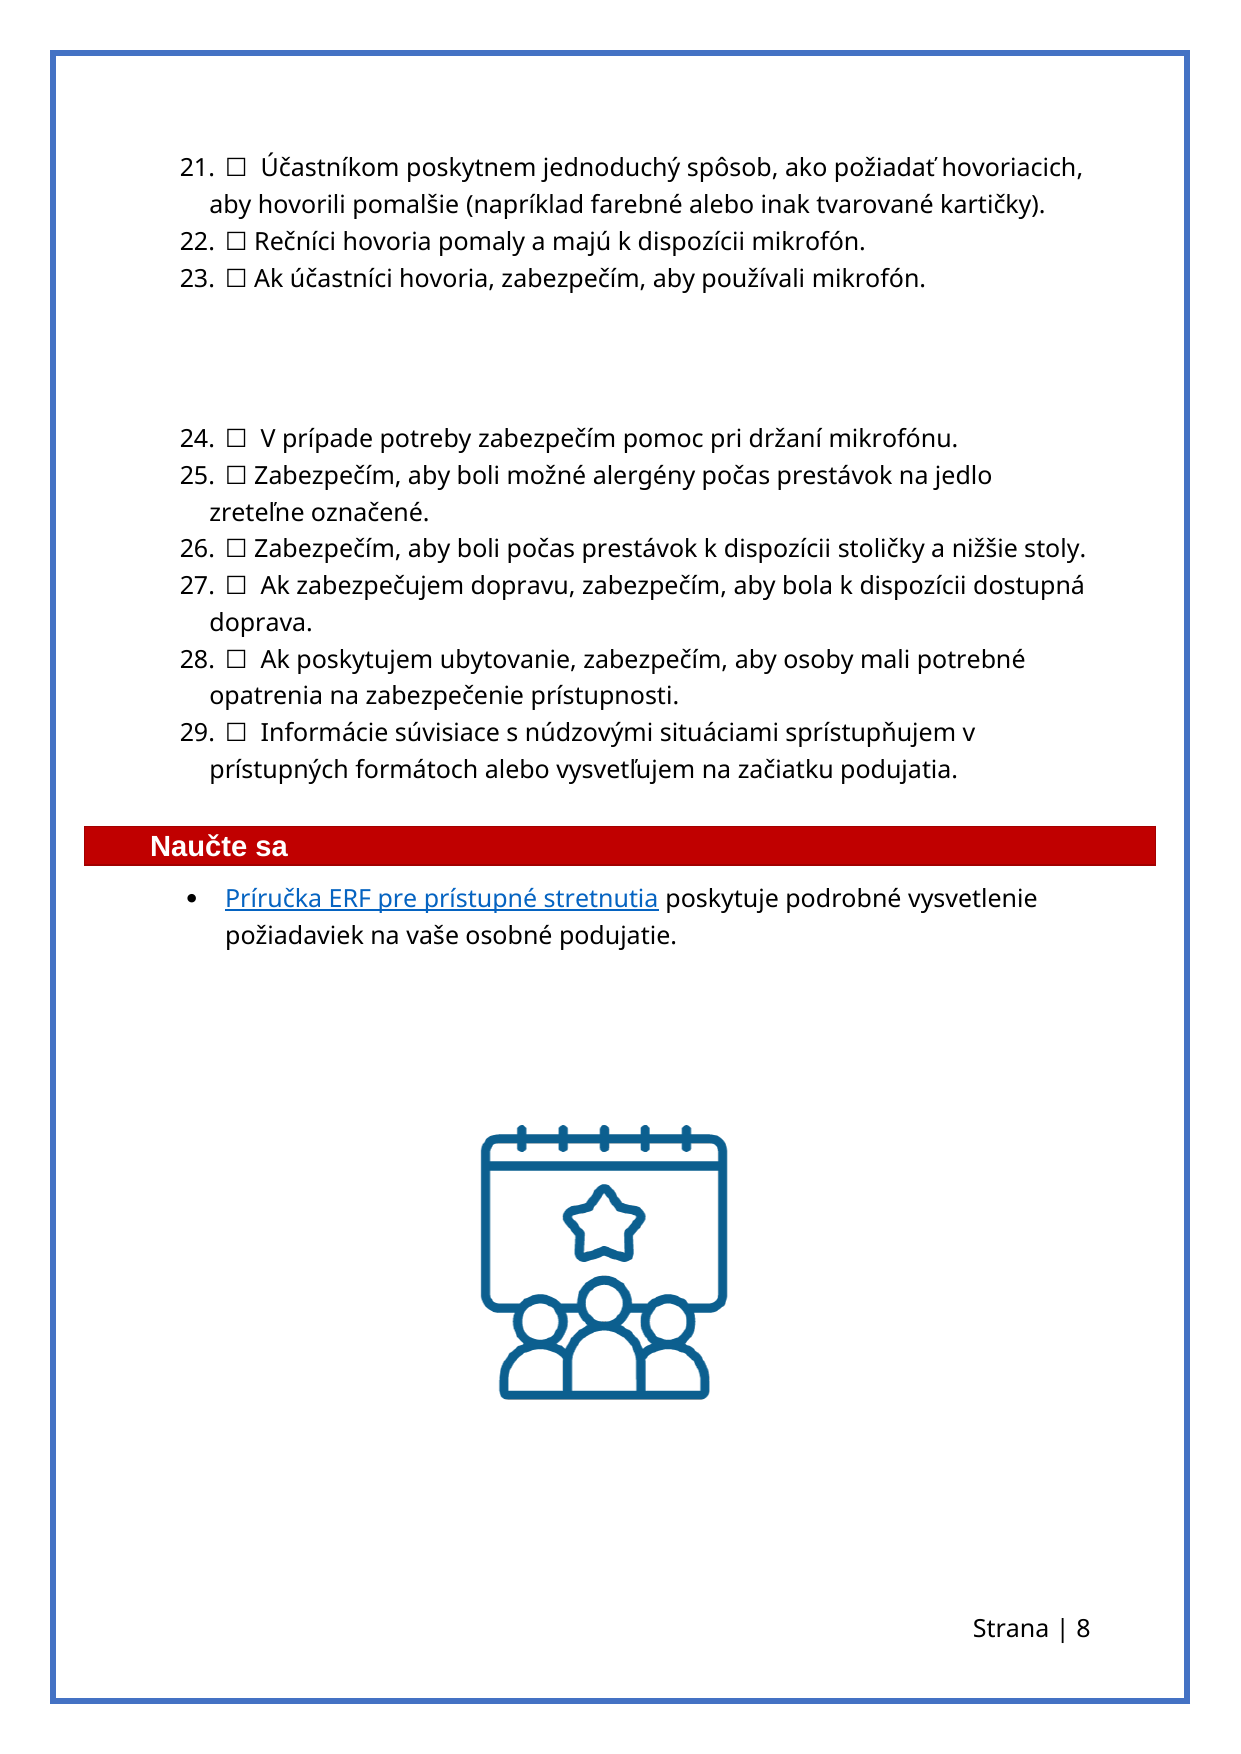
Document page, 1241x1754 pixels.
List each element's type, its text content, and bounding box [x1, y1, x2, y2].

list Rečníci hovoria pomaly a majú k dispozícii mikrofón. [179, 223, 1090, 258]
subtitle Naučte sa [85, 827, 1155, 864]
list Ak zabezpečujem dopravu, zabezpečím, aby bola k dispozícii dostupná doprava. [179, 568, 1090, 638]
list Účastníkom poskytnem jednoduchý spôsob, ako požiadať hovoriacich, aby hovorili pomalšie (napríklad farebné alebo inak tvarované kartičky). [179, 150, 1090, 221]
list Príručka ERF pre prístupné stretnutia poskytuje podrobné vysvetlenie požiadaviek na vaše osobné podujatie. [187, 881, 1090, 952]
picture [418, 1082, 780, 1463]
list Ak poskytujem ubytovanie, zabezpečím, aby osoby mali potrebné opatrenia na zabezpečenie prístupnosti. [179, 641, 1090, 712]
list Zabezpečím, aby boli možné alergény počas prestávok na jedlo zreteľne označené. [179, 457, 1090, 528]
list Ak účastníci hovoria, zabezpečím, aby používali mikrofón. [179, 260, 1090, 294]
list Informácie súvisiace s núdzovými situáciami sprístupňujem v prístupných formátoch alebo vysvetľujem na začiatku podujatia. [179, 715, 1090, 786]
list Zabezpečím, aby boli počas prestávok k dispozícii stoličky a nižšie stoly. [179, 531, 1090, 565]
list V prípade potreby zabezpečím pomoc pri držaní mikrofónu. [179, 421, 1090, 455]
